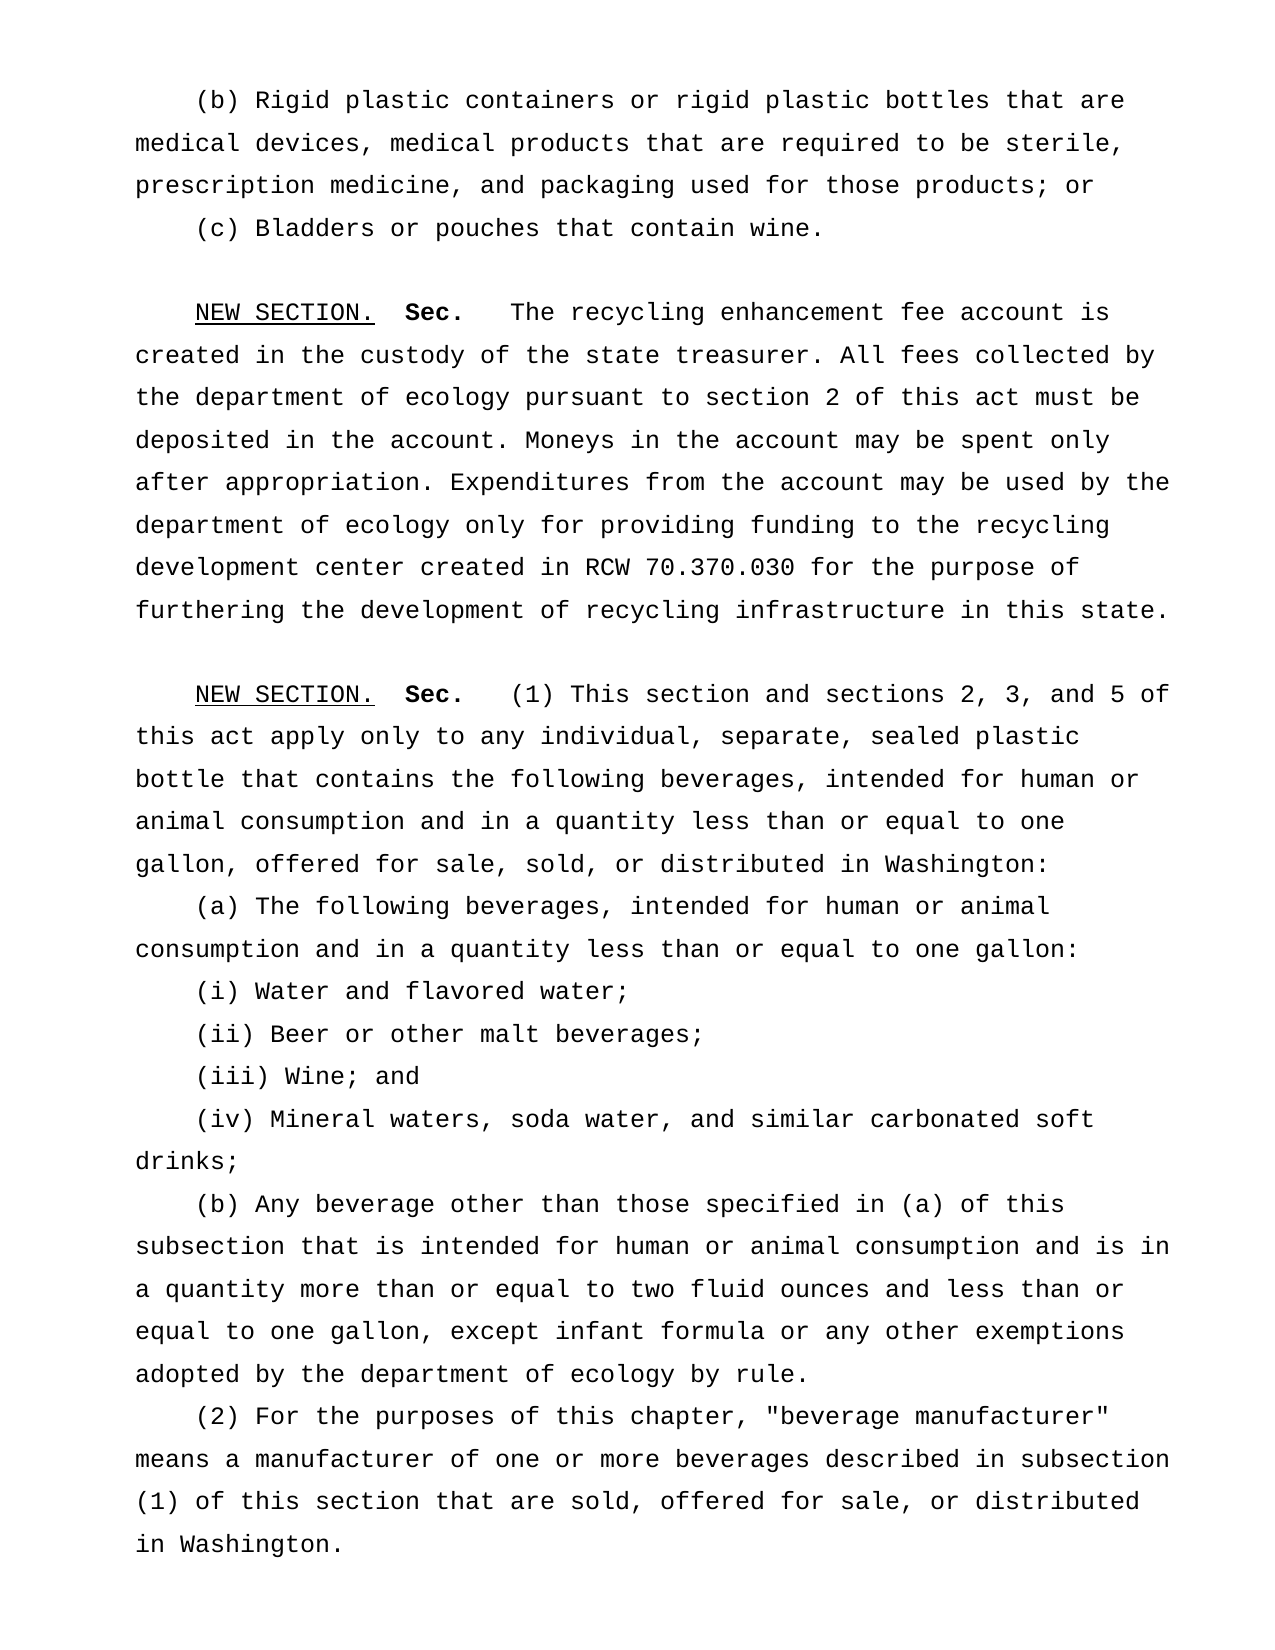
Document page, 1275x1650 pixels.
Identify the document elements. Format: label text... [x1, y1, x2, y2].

text (2) For the purposes of this chapter, "beverage manufacturer" means a manufacturer of one or more beverages described in subsection (1) of this section that are sold, offered for sale, or distributed in Washington. [135, 1391, 1170, 1561]
text (i) Water and flavored water; [135, 966, 1170, 1008]
text (iii) Wine; and [135, 1051, 1170, 1093]
text (a) The following beverages, intended for human or animal consumption and in a quantity less than or equal to one gallon: [135, 881, 1170, 966]
text (ii) Beer or other malt beverages; [135, 1008, 1170, 1051]
text NEW SECTION. Sec. The recycling enhancement fee account is created in the custody of the state treasurer. All fees collected by the department of ecology pursuant to section 2 of this act must be deposited in the account. Moneys in the account may be spent only after appropriation. Expenditures from the account may be used by the department of ecology only for providing funding to the recycling development center created in RCW 70.370.030 for the purpose of furthering the development of recycling infrastructure in this state. [135, 287, 1170, 627]
text (b) Any beverage other than those specified in (a) of this subsection that is intended for human or animal consumption and is in a quantity more than or equal to two fluid ounces and less than or equal to one gallon, except infant formula or any other exemptions adopted by the department of ecology by rule. [135, 1178, 1170, 1391]
text (b) Rigid plastic containers or rigid plastic bottles that are medical devices, medical products that are required to be sterile, prescription medicine, and packaging used for those products; or [135, 75, 1170, 202]
text NEW SECTION. Sec. (1) This section and sections 2, 3, and 5 of this act apply only to any individual, separate, sealed plastic bottle that contains the following beverages, intended for human or animal consumption and in a quantity less than or equal to one gallon, offered for sale, sold, or distributed in Washington: [135, 668, 1170, 881]
text (iv) Mineral waters, soda water, and similar carbonated soft drinks; [135, 1093, 1170, 1178]
text (c) Bladders or pouches that contain wine. [135, 202, 1170, 245]
